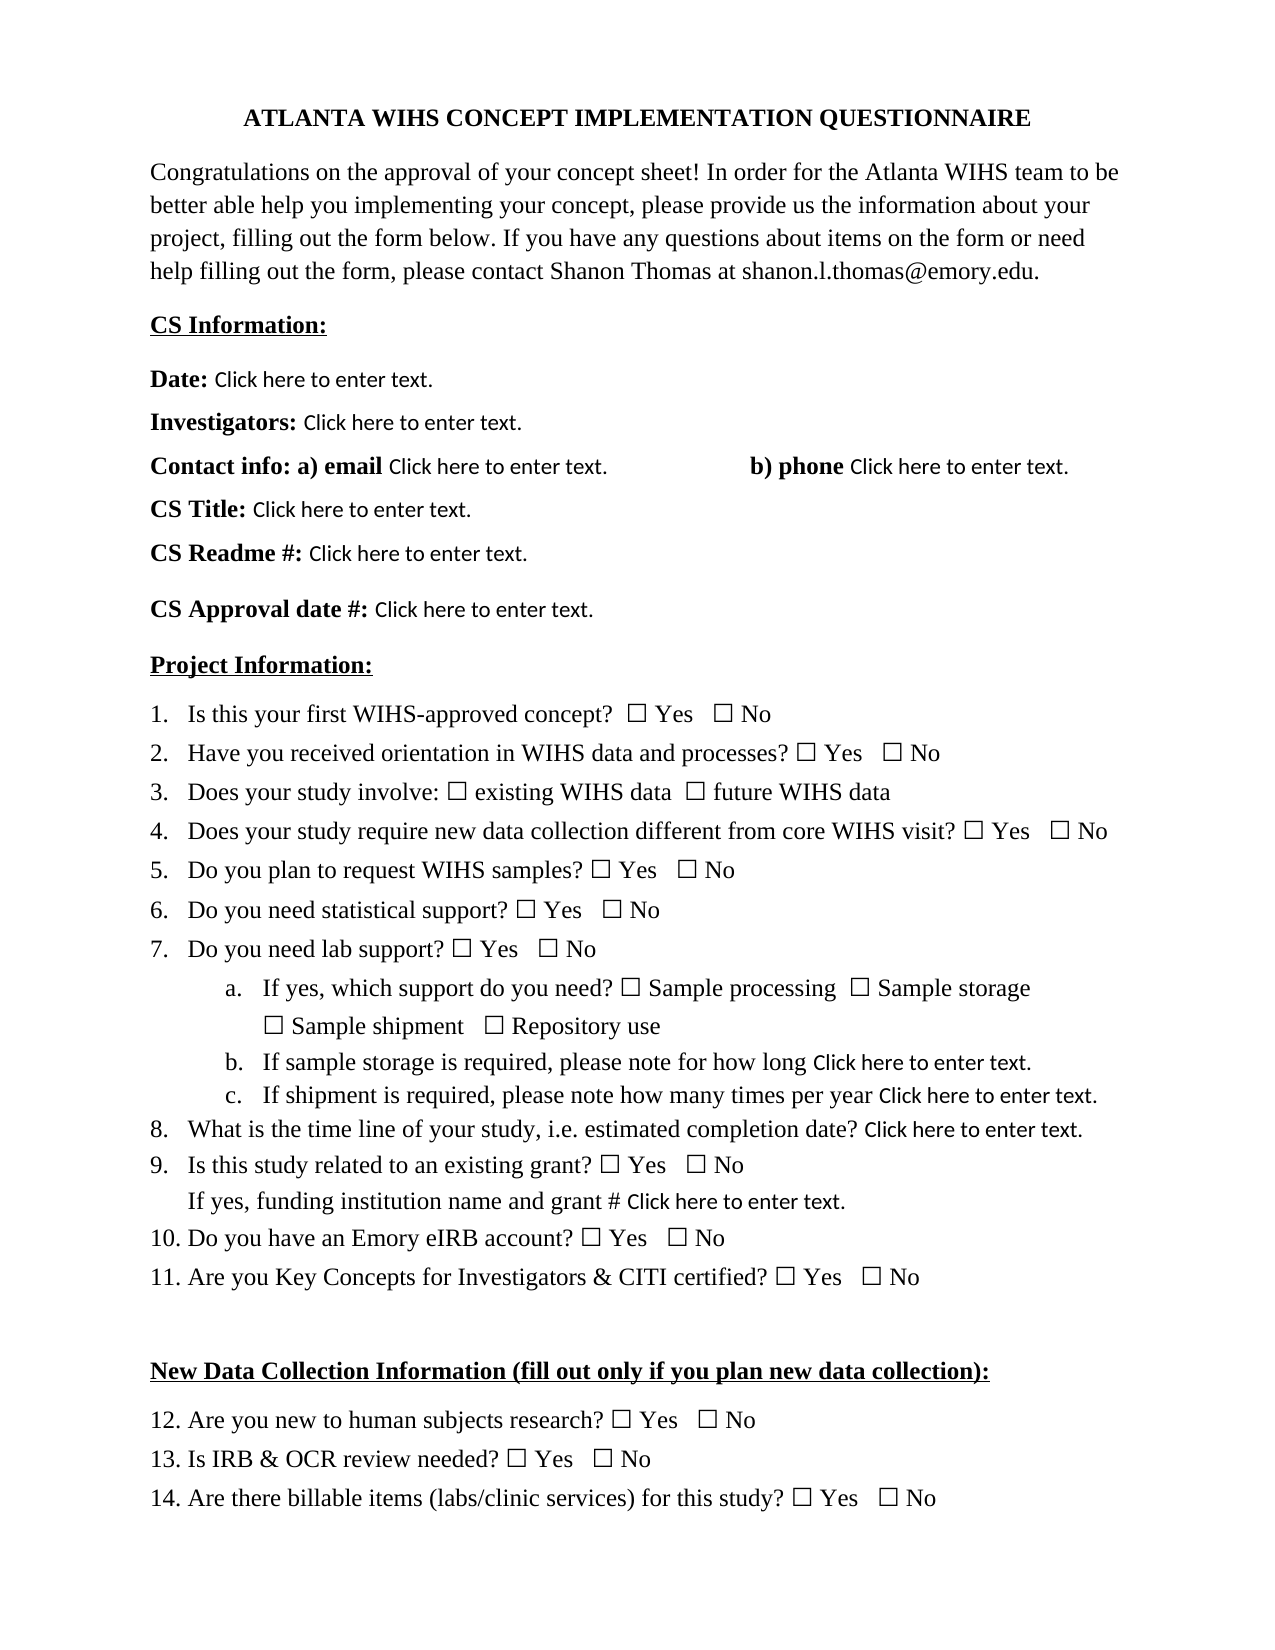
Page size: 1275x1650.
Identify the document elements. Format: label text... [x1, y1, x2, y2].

text CS Title: [150, 494, 1125, 523]
list If sample storage is required, please note for how long [225, 1047, 1125, 1076]
text Investigators: [150, 407, 1125, 436]
text Project Information: [150, 650, 1125, 679]
list Have you received orientation in WIHS data and processes? Yes No [150, 735, 1125, 769]
list Are there billable items (labs/clinic services) for this study? Yes No [150, 1480, 1125, 1514]
list If yes, which support do you need? Sample processing Sample storage Sample shipment Repository use [225, 970, 1125, 1042]
list If shipment is required, please note how many times per year [225, 1081, 1125, 1109]
text CS Information: [150, 310, 1125, 339]
list Is this your first WIHS-approved concept? Yes No [150, 696, 1125, 729]
list Do you have an Emory eIRB account? Yes No [150, 1220, 1125, 1254]
text Date: [150, 364, 1125, 393]
text Contact info: a) email b) phone [150, 451, 1125, 480]
list Do you plan to request WIHS samples? Yes No [150, 852, 1125, 886]
list Is this study related to an existing grant? Yes No [150, 1147, 1125, 1181]
list Are you new to human subjects research? Yes No [150, 1402, 1125, 1436]
list If yes, funding institution name and grant # [187, 1186, 1125, 1215]
text ATLANTA WIHS CONCEPT IMPLEMENTATION QUESTIONNAIRE [150, 103, 1125, 132]
list Are you Key Concepts for Investigators & CITI certified? Yes No [150, 1259, 1125, 1293]
list What is the time line of your study, i.e. estimated completion date? [150, 1114, 1125, 1143]
list Do you need statistical support? Yes No [150, 891, 1125, 925]
list Does your study involve: existing WIHS data future WIHS data [150, 774, 1125, 808]
text CS Approval date #: [150, 594, 1125, 623]
list Does your study require new data collection different from core WIHS visit? Yes No [150, 813, 1125, 847]
list Do you need lab support? ☐ Yes ☐ No [150, 931, 1125, 964]
text New Data Collection Information (fill out only if you plan new data collection): [150, 1356, 1125, 1385]
text CS Readme #: [150, 538, 1125, 567]
text Congratulations on the approval of your concept sheet! In order for the Atlanta WIHS team to be better able help you implementing your concept, please provide us the information about your project, filling out the form below. If you have any questions about items on the form or need help filling out the form, please contact Shanon Thomas at shanon.l.thomas@emory.edu. [150, 157, 1125, 285]
list Is IRB & OCR review needed? Yes No [150, 1441, 1125, 1475]
